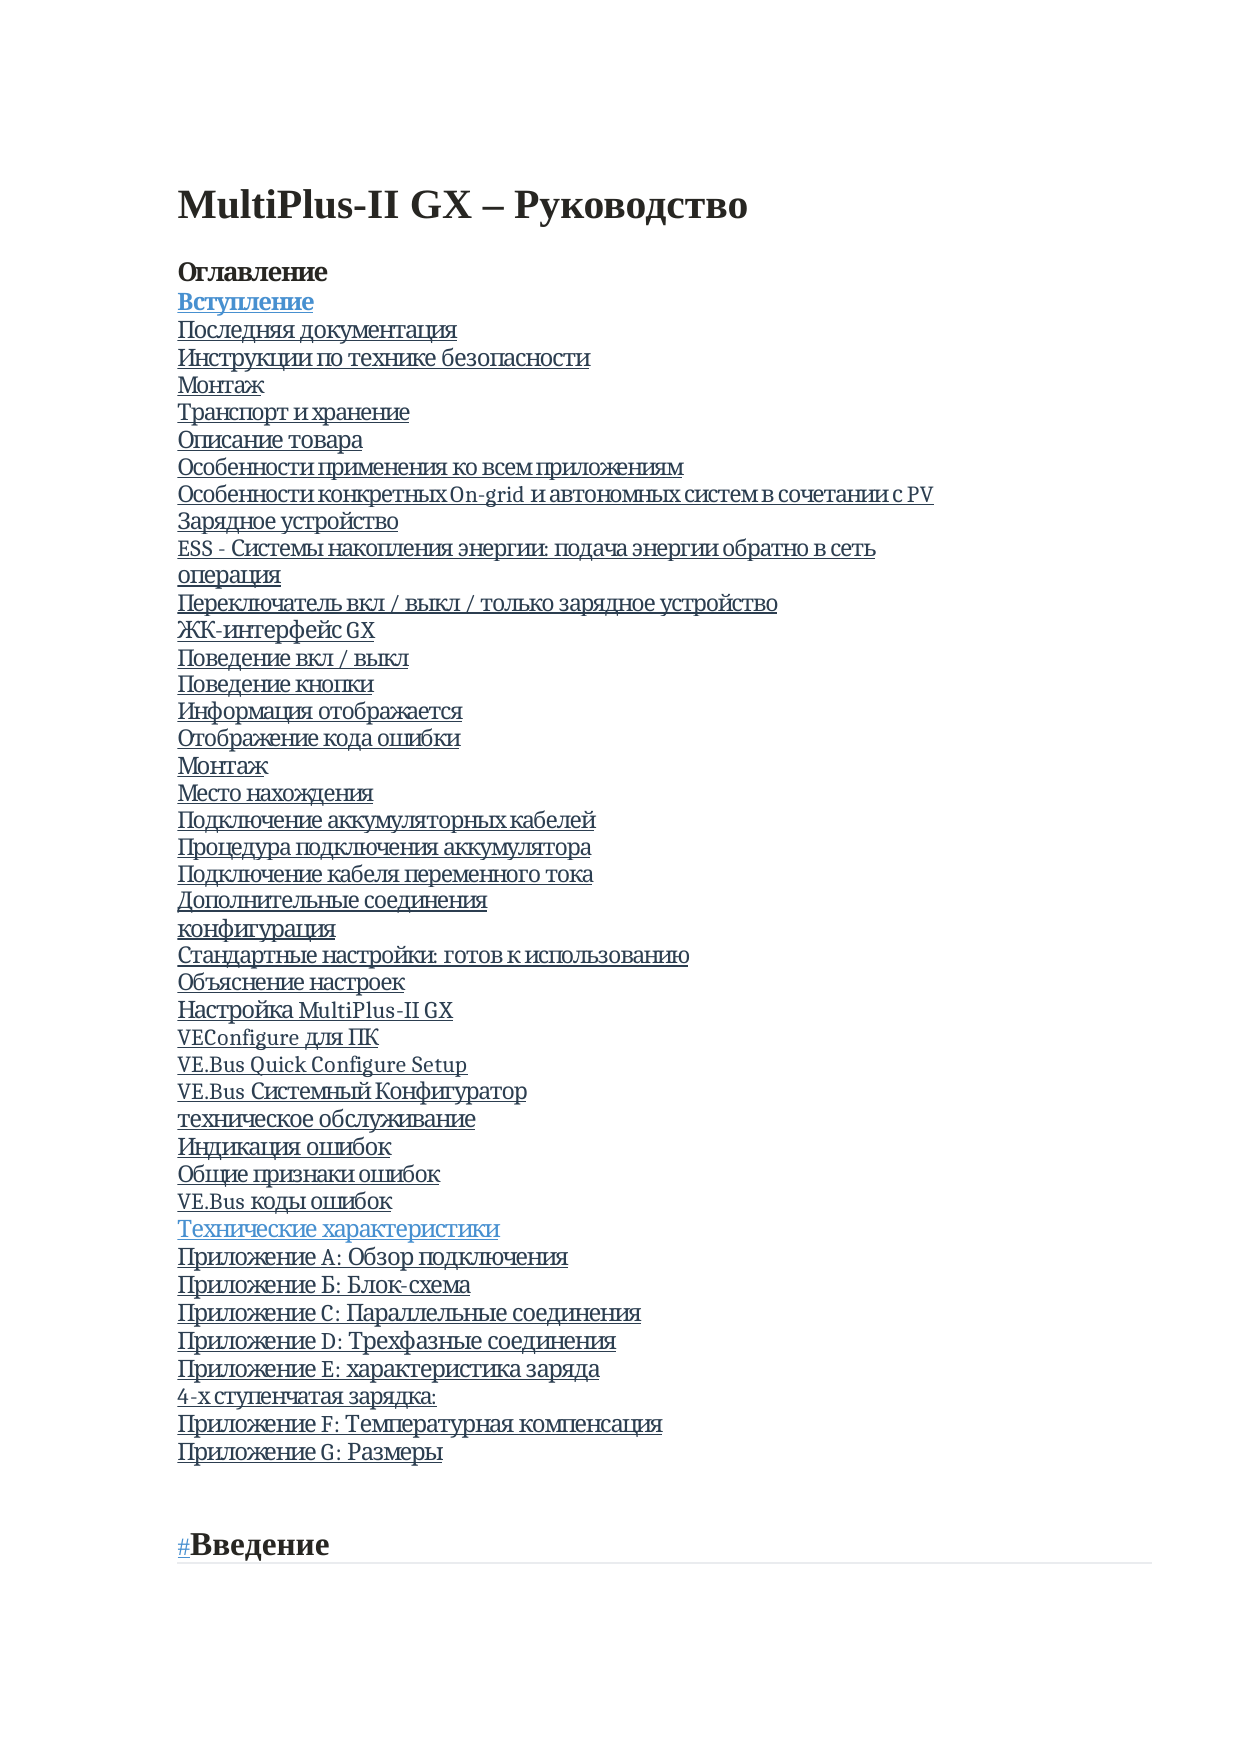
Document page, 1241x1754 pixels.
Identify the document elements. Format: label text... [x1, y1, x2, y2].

text #Введение [177, 1524, 1152, 1562]
text MultiPlus-II GX – Руководство [177, 180, 1152, 228]
